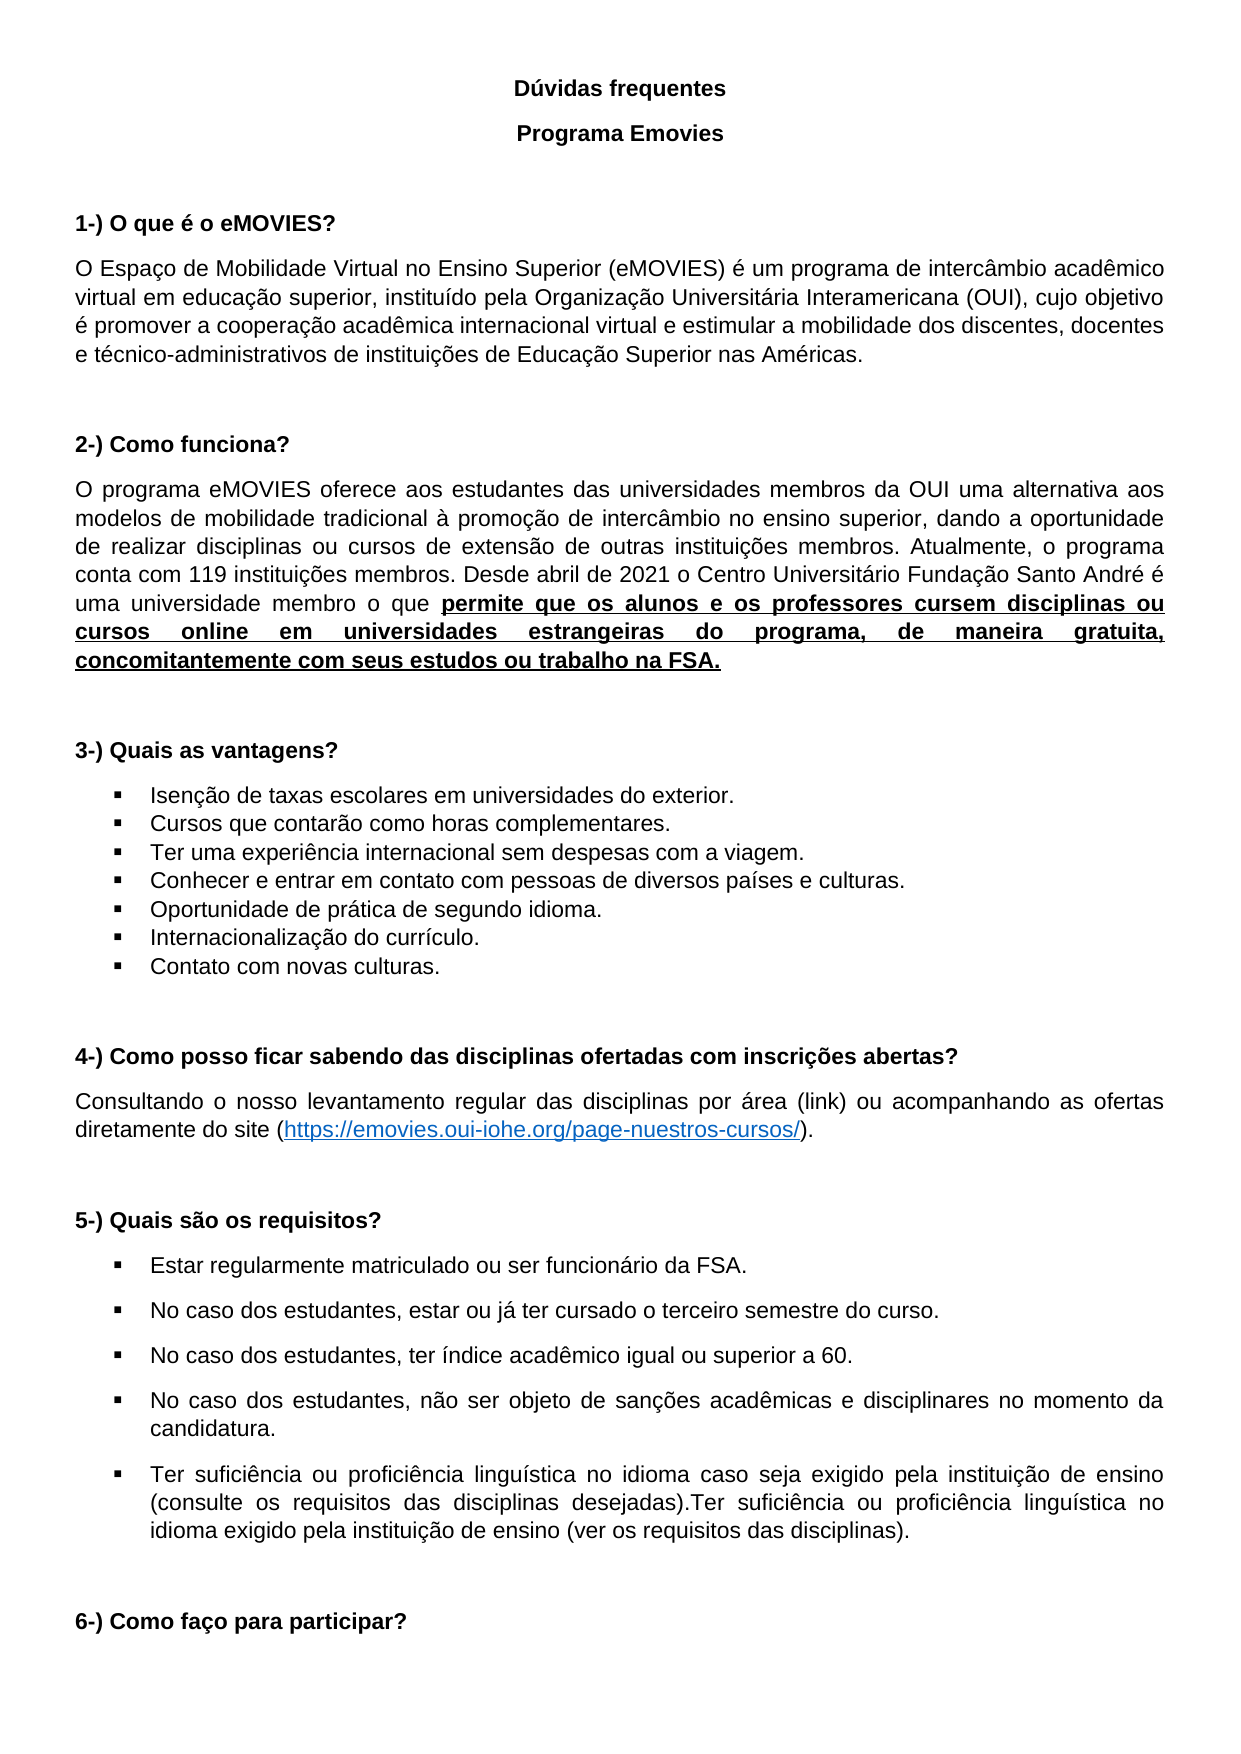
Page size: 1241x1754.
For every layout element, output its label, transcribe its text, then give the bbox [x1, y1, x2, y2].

list Estar regularmente matriculado ou ser funcionário da FSA. [112, 1252, 1165, 1278]
text 3-) Quais as vantagens? [75, 737, 1165, 763]
list Ter suficiência ou proficiência linguística no idioma caso seja exigido pela instituição de ensino (consulte os requisitos das disciplinas desejadas).Ter suficiência ou proficiência linguística no idioma exigido pela instituição de ensino (ver os requisitos das disciplinas). [112, 1461, 1165, 1544]
text 6-) Como faço para participar? [75, 1608, 1165, 1634]
text 5-) Quais são os requisitos? [75, 1207, 1165, 1233]
list Cursos que contarão como horas complementares. [112, 810, 1165, 837]
list Ter uma experiência internacional sem despesas com a viagem. [112, 839, 1165, 865]
text Programa Emovies [75, 120, 1165, 146]
text Dúvidas frequentes [75, 75, 1165, 101]
list Internacionalização do currículo. [112, 924, 1165, 951]
text 1-) O que é o eMOVIES? [75, 210, 1165, 237]
list Contato com novas culturas. [112, 953, 1165, 979]
list No caso dos estudantes, estar ou já ter cursado o terceiro semestre do curso. [112, 1297, 1165, 1323]
list No caso dos estudantes, ter índice acadêmico igual ou superior a 60. [112, 1342, 1165, 1368]
list No caso dos estudantes, não ser objeto de sanções acadêmicas e disciplinares no momento da candidatura. [112, 1387, 1165, 1442]
text 2-) Como funciona? [75, 431, 1165, 457]
text 4-) Como posso ficar sabendo das disciplinas ofertadas com inscrições abertas? [75, 1043, 1165, 1069]
text O Espaço de Mobilidade Virtual no Ensino Superior (eMOVIES) é um programa de intercâmbio acadêmico virtual em educação superior, instituído pela Organização Universitária Interamericana (OUI), cujo objetivo é promover a cooperação acadêmica internacional virtual e estimular a mobilidade dos discentes, docentes e técnico-administrativos de instituições de Educação Superior nas Américas. [75, 255, 1165, 367]
list Isenção de taxas escolares em universidades do exterior. [112, 782, 1165, 808]
text O programa eMOVIES oferece aos estudantes das universidades membros da OUI uma alternativa aos modelos de mobilidade tradicional à promoção de intercâmbio no ensino superior, dando a oportunidade de realizar disciplinas ou cursos de extensão de outras instituições membros. Atualmente, o programa conta com 119 instituições membros. Desde abril de 2021 o Centro Universitário Fundação Santo André é uma universidade membro o que permite que os alunos e os professores cursem disciplinas ou cursos online em universidades estrangeiras do programa, de maneira gratuita, concomitantemente com seus estudos ou trabalho na FSA. [75, 476, 1165, 641]
list Oportunidade de prática de segundo idioma. [112, 896, 1165, 922]
list Conhecer e entrar em contato com pessoas de diversos países e culturas. [112, 867, 1165, 894]
text Consultando o nosso levantamento regular das disciplinas por área (link) ou acompanhando as ofertas diretamente do site (https://emovies.oui-iohe.org/page-nuestros-cursos/). [75, 1088, 1165, 1143]
